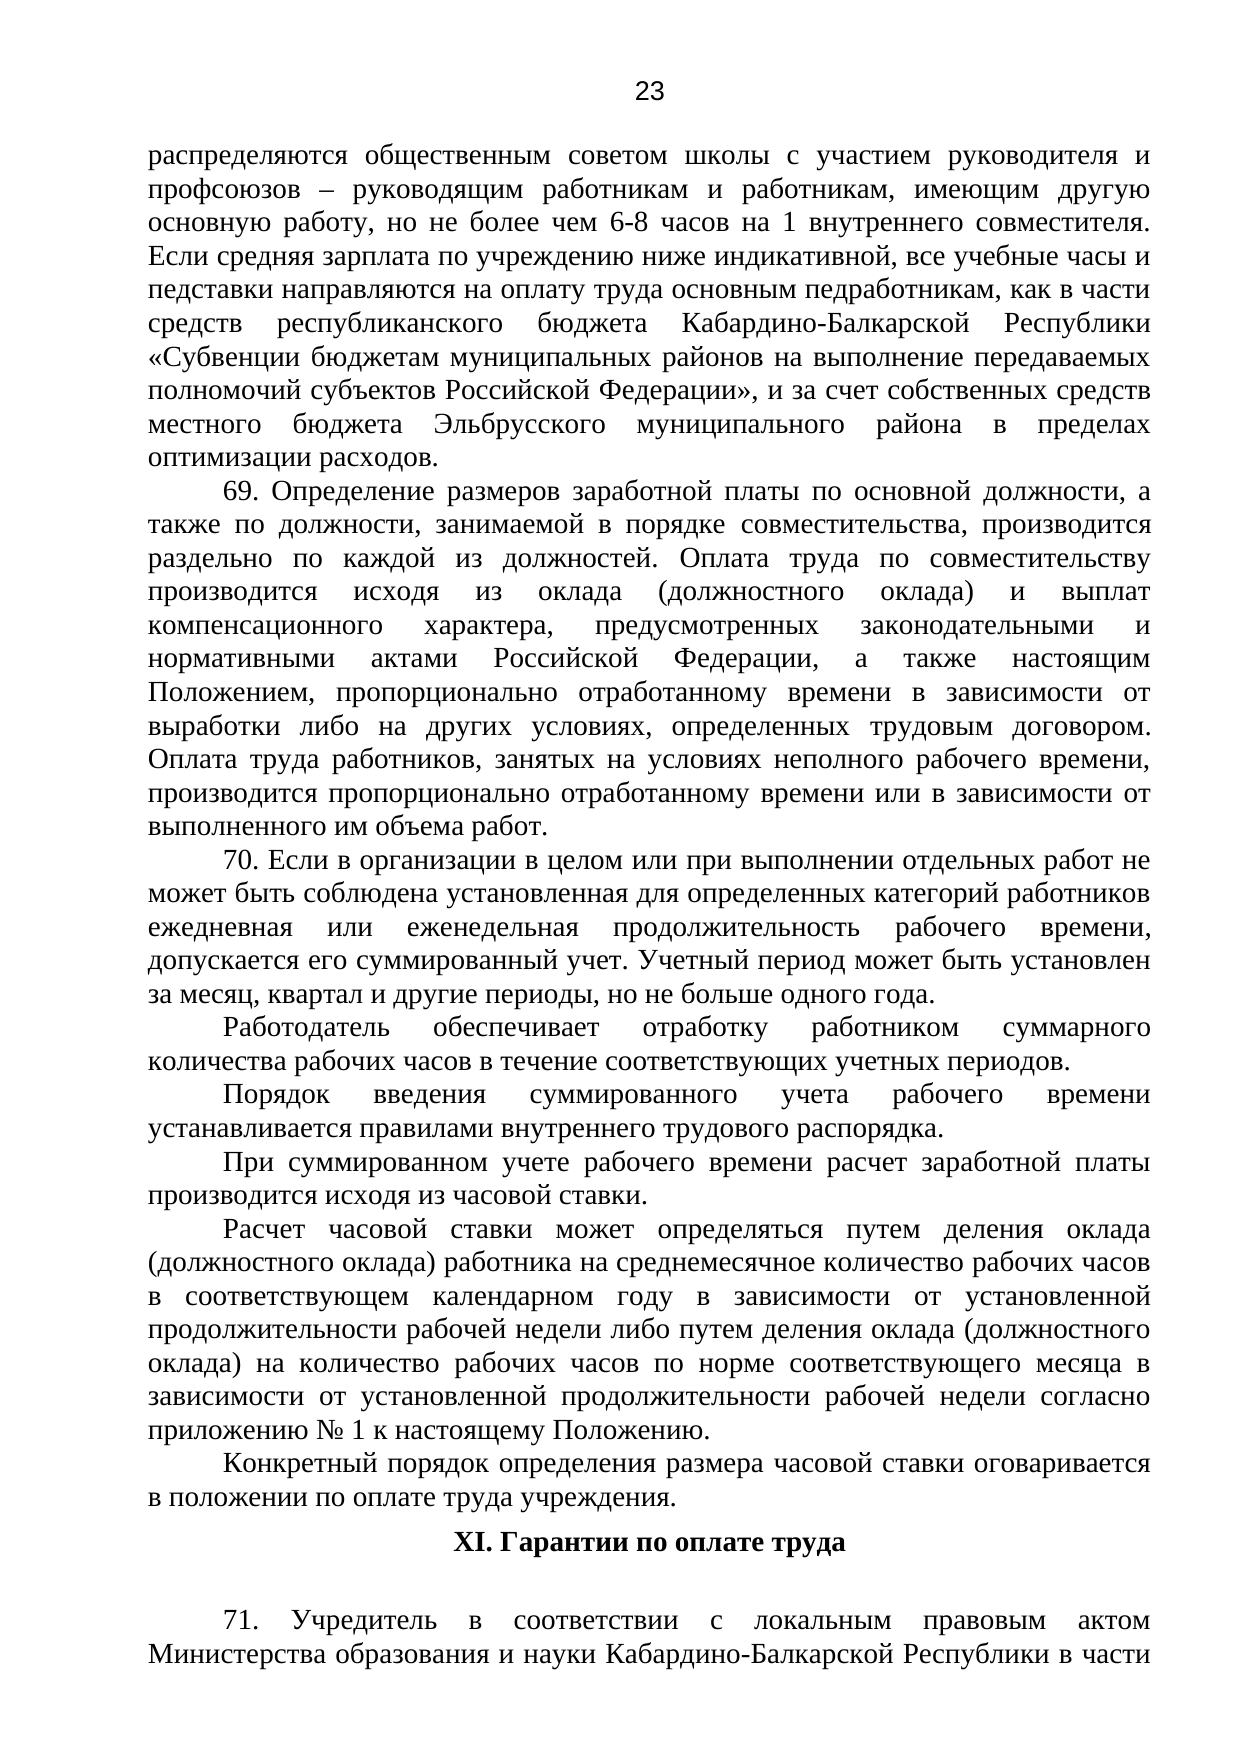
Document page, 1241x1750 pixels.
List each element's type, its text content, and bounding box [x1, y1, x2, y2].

subtitle XI. Гарантии по оплате труда [148, 1524, 1152, 1557]
text 70. Если в организации в целом или при выполнении отдельных работ не может быть соблюдена установленная для определенных категорий работников ежедневная или еженедельная продолжительность рабочего времени, допускается его суммированный учет. Учетный период может быть установлен за месяц, квартал и другие периоды, но не больше одного года. [148, 842, 1152, 1009]
text Конкретный порядок определения размера часовой ставки оговаривается в положении по оплате труда учреждения. [148, 1446, 1152, 1513]
text Порядок введения суммированного учета рабочего времени устанавливается правилами внутреннего трудового распорядка. [148, 1077, 1152, 1144]
text Работодатель обеспечивает отработку работником суммарного количества рабочих часов в течение соответствующих учетных периодов. [148, 1009, 1152, 1077]
text 69. Определение размеров заработной платы по основной должности, а также по должности, занимаемой в порядке совместительства, производится раздельно по каждой из должностей. Оплата труда по совместительству производится исходя из оклада (должностного оклада) и выплат компенсационного характера, предусмотренных законодательными и нормативными актами Российской Федерации, а также настоящим Положением, пропорционально отработанному времени в зависимости от выработки либо на других условиях, определенных трудовым договором. Оплата труда работников, занятых на условиях неполного рабочего времени, производится пропорционально отработанному времени или в зависимости от выполненного им объема работ. [148, 473, 1152, 842]
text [148, 1602, 1152, 1669]
text Расчет часовой ставки может определяться путем деления оклада (должностного оклада) работника на среднемесячное количество рабочих часов в соответствующем календарном году в зависимости от установленной продолжительности рабочей недели либо путем деления оклада (должностного оклада) на количество рабочих часов по норме соответствующего месяца в зависимости от установленной продолжительности рабочей недели согласно приложению № 1 к настоящему Положению. [148, 1211, 1152, 1446]
text При суммированном учете рабочего времени расчет заработной платы производится исходя из часовой ставки. [148, 1144, 1152, 1211]
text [148, 137, 1152, 473]
